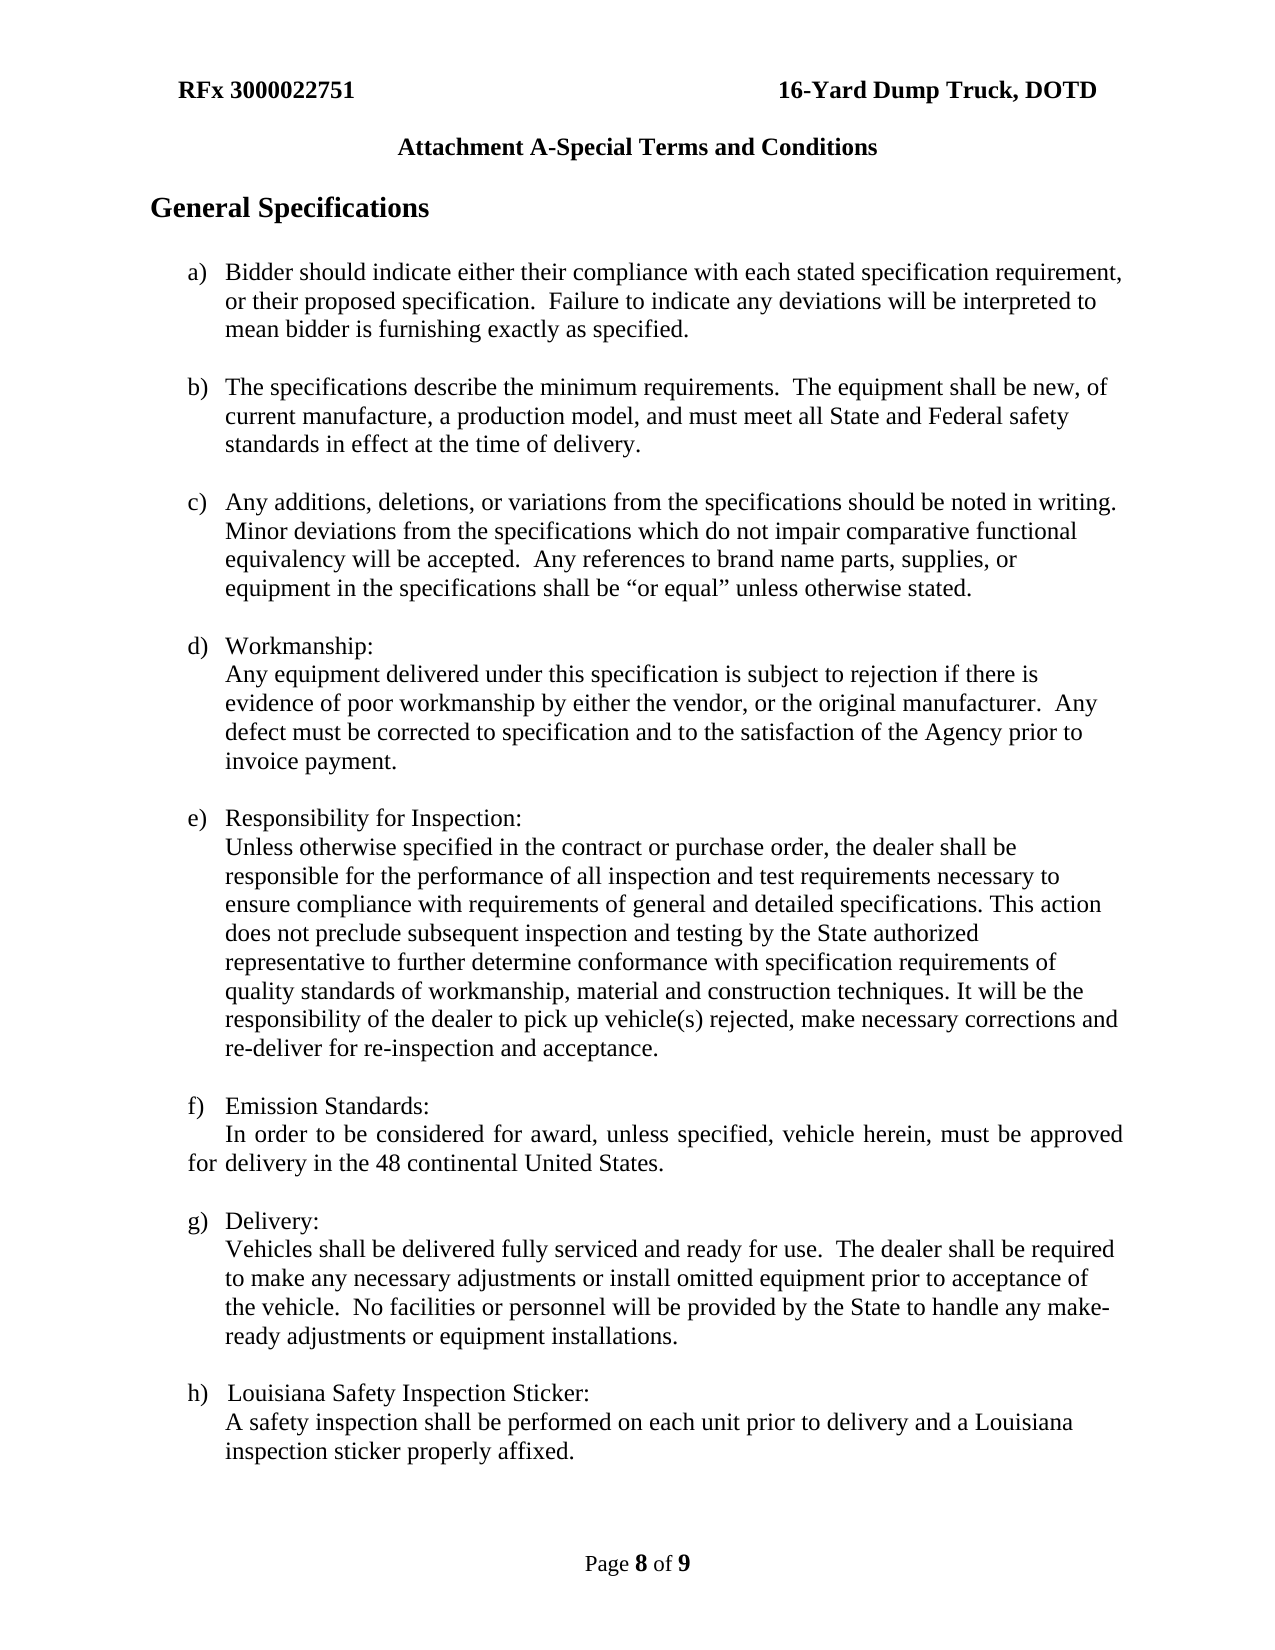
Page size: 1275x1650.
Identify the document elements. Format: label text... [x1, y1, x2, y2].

list Unless otherwise specified in the contract or purchase order, the dealer shall be responsible for the performance of all inspection and test requirements necessary to ensure compliance with requirements of general and detailed specifications. This action does not preclude subsequent inspection and testing by the State authorized representative to further determine conformance with specification requirements of quality standards of workmanship, material and construction techniques. It will be the responsibility of the dealer to pick up vehicle(s) rejected, make necessary corrections and re-deliver for re-inspection and acceptance. [225, 832, 1125, 1062]
list Any equipment delivered under this specification is subject to rejection if there is evidence of poor workmanship by either the vendor, or the original manufacturer. Any defect must be corrected to specification and to the satisfaction of the Agency prior to invoice payment. [225, 659, 1125, 774]
list Vehicles shall be delivered fully serviced and ready for use. The dealer shall be required to make any necessary adjustments or install omitted equipment prior to acceptance of the vehicle. No facilities or personnel will be provided by the State to handle any make-ready adjustments or equipment installations. [225, 1234, 1125, 1349]
list Delivery: [187, 1206, 1125, 1234]
text General Specifications [150, 190, 1125, 223]
list In order to be considered for award, unless specified, vehicle herein, must be approved for delivery in the 48 continental United States. [187, 1119, 1125, 1177]
list Workmanship: [187, 631, 1125, 659]
list A safety inspection shall be performed on each unit prior to delivery and a Louisiana inspection sticker properly affixed. [225, 1407, 1125, 1464]
list Bidder should indicate either their compliance with each stated specification requirement, or their proposed specification. Failure to indicate any deviations will be interpreted to mean bidder is furnishing exactly as specified. [187, 257, 1125, 343]
list Responsibility for Inspection: [187, 803, 1125, 832]
list Any additions, deletions, or variations from the specifications should be noted in writing. Minor deviations from the specifications which do not impair comparative functional equivalency will be accepted. Any references to brand name parts, supplies, or equipment in the specifications shall be “or equal” unless otherwise stated. [187, 487, 1125, 602]
list Emission Standards: [187, 1091, 1125, 1119]
text h) Louisiana Safety Inspection Sticker: [187, 1378, 1125, 1407]
list The specifications describe the minimum requirements. The equipment shall be new, of current manufacture, a production model, and must meet all State and Federal safety standards in effect at the time of delivery. [187, 372, 1125, 458]
